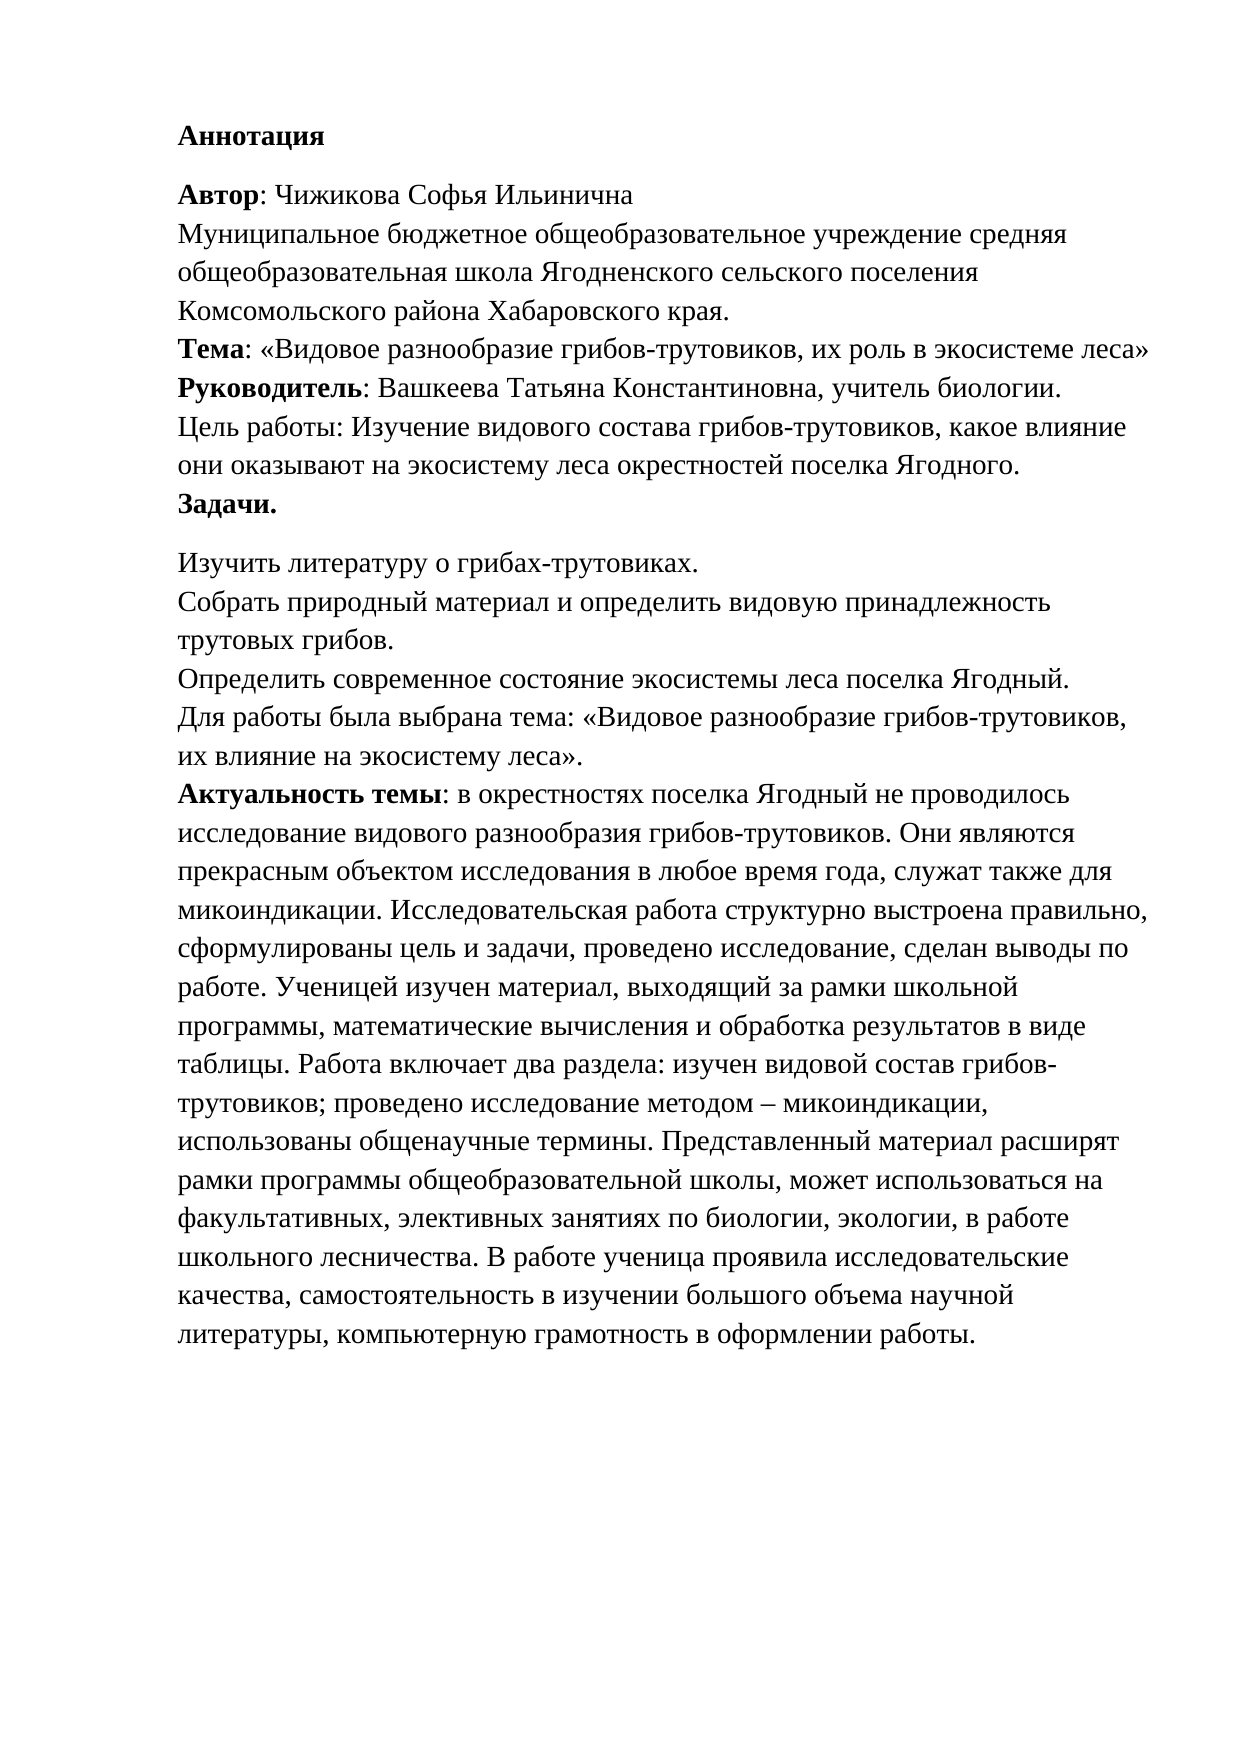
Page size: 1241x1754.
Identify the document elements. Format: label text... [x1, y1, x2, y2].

text Автор: Чижикова Софья Ильинична Муниципальное бюджетное общеобразовательное учреждение средняя общеобразовательная школа Ягодненского сельского поселения Комсомольского района Хабаровского края. Тема: «Видовое разнообразие грибов-трутовиков, их роль в экосистеме леса» Руководитель: Вашкеева Татьяна Константиновна, учитель биологии. Цель работы: Изучение видового состава грибов-трутовиков, какое влияние они оказывают на экосистему леса окрестностей поселка Ягодного. Задачи. [177, 177, 1152, 519]
text Изучить литературу о грибах-трутовиках. Собрать природный материал и определить видовую принадлежность трутовых грибов. Определить современное состояние экосистемы леса поселка Ягодный. Для работы была выбрана тема: «Видовое разнообразие грибов-трутовиков, их влияние на экосистему леса». Актуальность темы: в окрестностях поселка Ягодный не проводилось исследование видового разнообразия грибов-трутовиков. Они являются прекрасным объектом исследования в любое время года, служат также для микоиндикации. Исследовательская работа структурно выстроена правильно, сформулированы цель и задачи, проведено исследование, сделан выводы по работе. Ученицей изучен материал, выходящий за рамки школьной программы, математические вычисления и обработка результатов в виде таблицы. Работа включает два раздела: изучен видовой состав грибов-трутовиков; проведено исследование методом – микоиндикации, использованы общенаучные термины. Представленный материал расширят рамки программы общеобразовательной школы, может использоваться на факультативных, элективных занятиях по биологии, экологии, в работе школьного лесничества. В работе ученица проявила исследовательские качества, самостоятельность в изучении большого объема научной литературы, компьютерную грамотность в оформлении работы. [177, 545, 1152, 1349]
text Аннотация [177, 118, 1152, 152]
